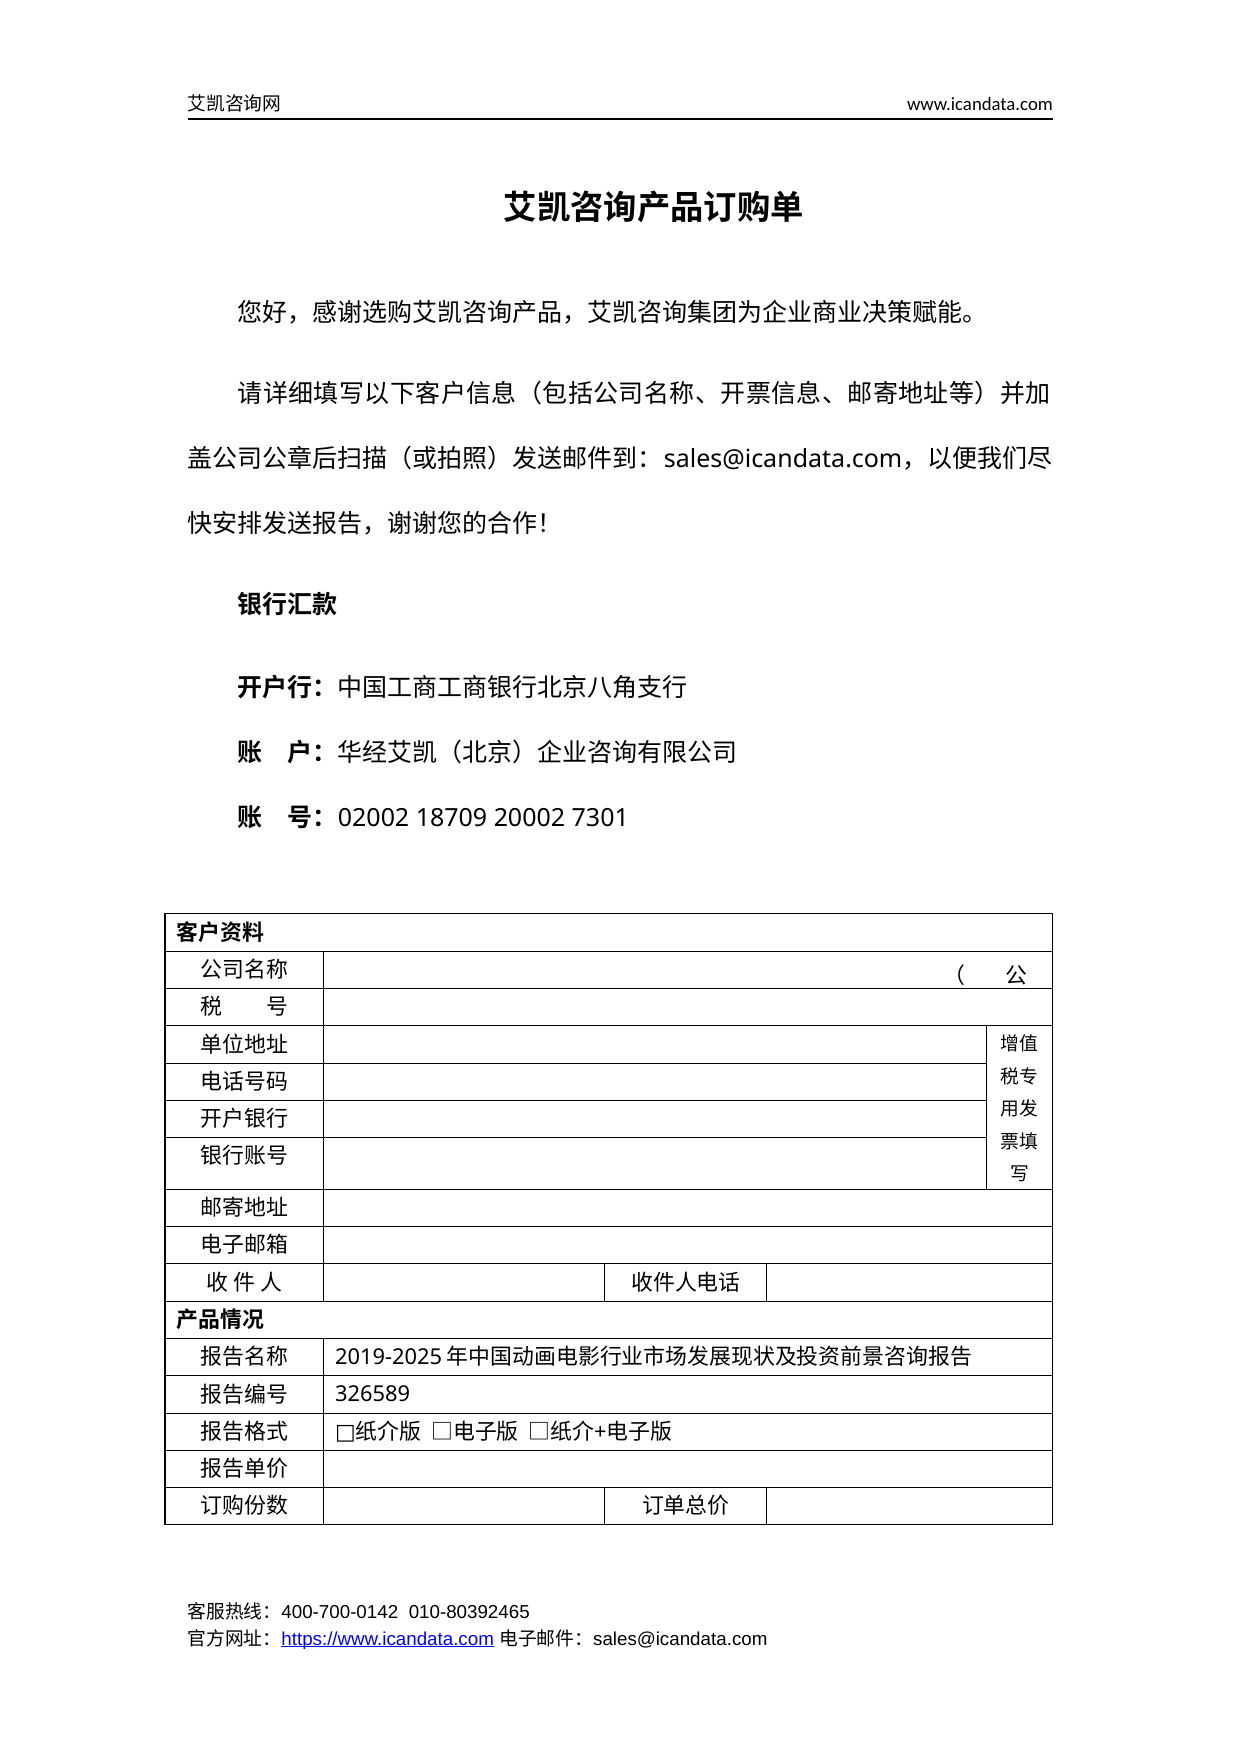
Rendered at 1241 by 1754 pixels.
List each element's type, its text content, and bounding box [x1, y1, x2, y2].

table_cell [324, 1101, 986, 1137]
text 银行汇款 [187, 570, 1053, 635]
table_cell 电话号码 [166, 1064, 323, 1100]
table_cell 326589 [324, 1376, 1052, 1412]
table_cell 电子邮箱 [166, 1227, 323, 1263]
table_cell 报告名称 [166, 1339, 323, 1375]
text 请详细填写以下客户信息（包括公司名称、开票信息、邮寄地址等）并加盖公司公章后扫描（或拍照）发送邮件到：sales@icandata.com，以便我们尽快安排发送报告，谢谢您的合作！ [187, 359, 1053, 554]
text 开户行：中国工商工商银行北京八角支行 [187, 653, 1053, 718]
text 账 号：02002 18709 20002 7301 [187, 783, 1053, 848]
table_cell [324, 1488, 604, 1524]
table_cell [324, 952, 1052, 988]
table_cell 收件人电话 [605, 1264, 766, 1301]
table_header 客户资料 [166, 914, 1052, 951]
table_cell [324, 989, 1052, 1025]
table_cell [324, 1190, 1052, 1226]
table_cell □纸介版 □电子版 □纸介+电子版 [324, 1414, 1052, 1450]
table_cell [767, 1264, 1052, 1301]
table_cell [324, 1451, 1052, 1487]
table_cell [324, 1064, 986, 1100]
table_cell 订购份数 [166, 1488, 323, 1524]
table_cell 开户银行 [166, 1101, 323, 1137]
table_cell 产品情况 [166, 1302, 1052, 1338]
table_cell 收 件 人 [166, 1264, 323, 1301]
text 账 户：华经艾凯（北京）企业咨询有限公司 [187, 718, 1053, 783]
table_cell 增值税专用发票填写 [987, 1026, 1052, 1189]
table_cell 公司名称 [166, 952, 323, 988]
table_cell 单位地址 [166, 1026, 323, 1062]
table_cell 报告编号 [166, 1376, 323, 1412]
table_cell [324, 1264, 604, 1301]
table_cell 订单总价 [605, 1488, 766, 1524]
table_cell 报告格式 [166, 1414, 323, 1450]
table_cell 税 号 [166, 989, 323, 1025]
table_cell [324, 1227, 1052, 1263]
text 艾凯咨询产品订购单 [187, 172, 1053, 237]
table_cell 邮寄地址 [166, 1190, 323, 1226]
table_cell 银行账号 [166, 1138, 323, 1189]
table_cell [767, 1488, 1052, 1524]
table_cell 2019-2025年中国动画电影行业市场发展现状及投资前景咨询报告 [324, 1339, 1052, 1375]
table_cell [324, 1138, 986, 1189]
table_cell [324, 1026, 986, 1062]
table_cell 报告单价 [166, 1451, 323, 1487]
text 您好，感谢选购艾凯咨询产品，艾凯咨询集团为企业商业决策赋能。 [187, 278, 1053, 343]
